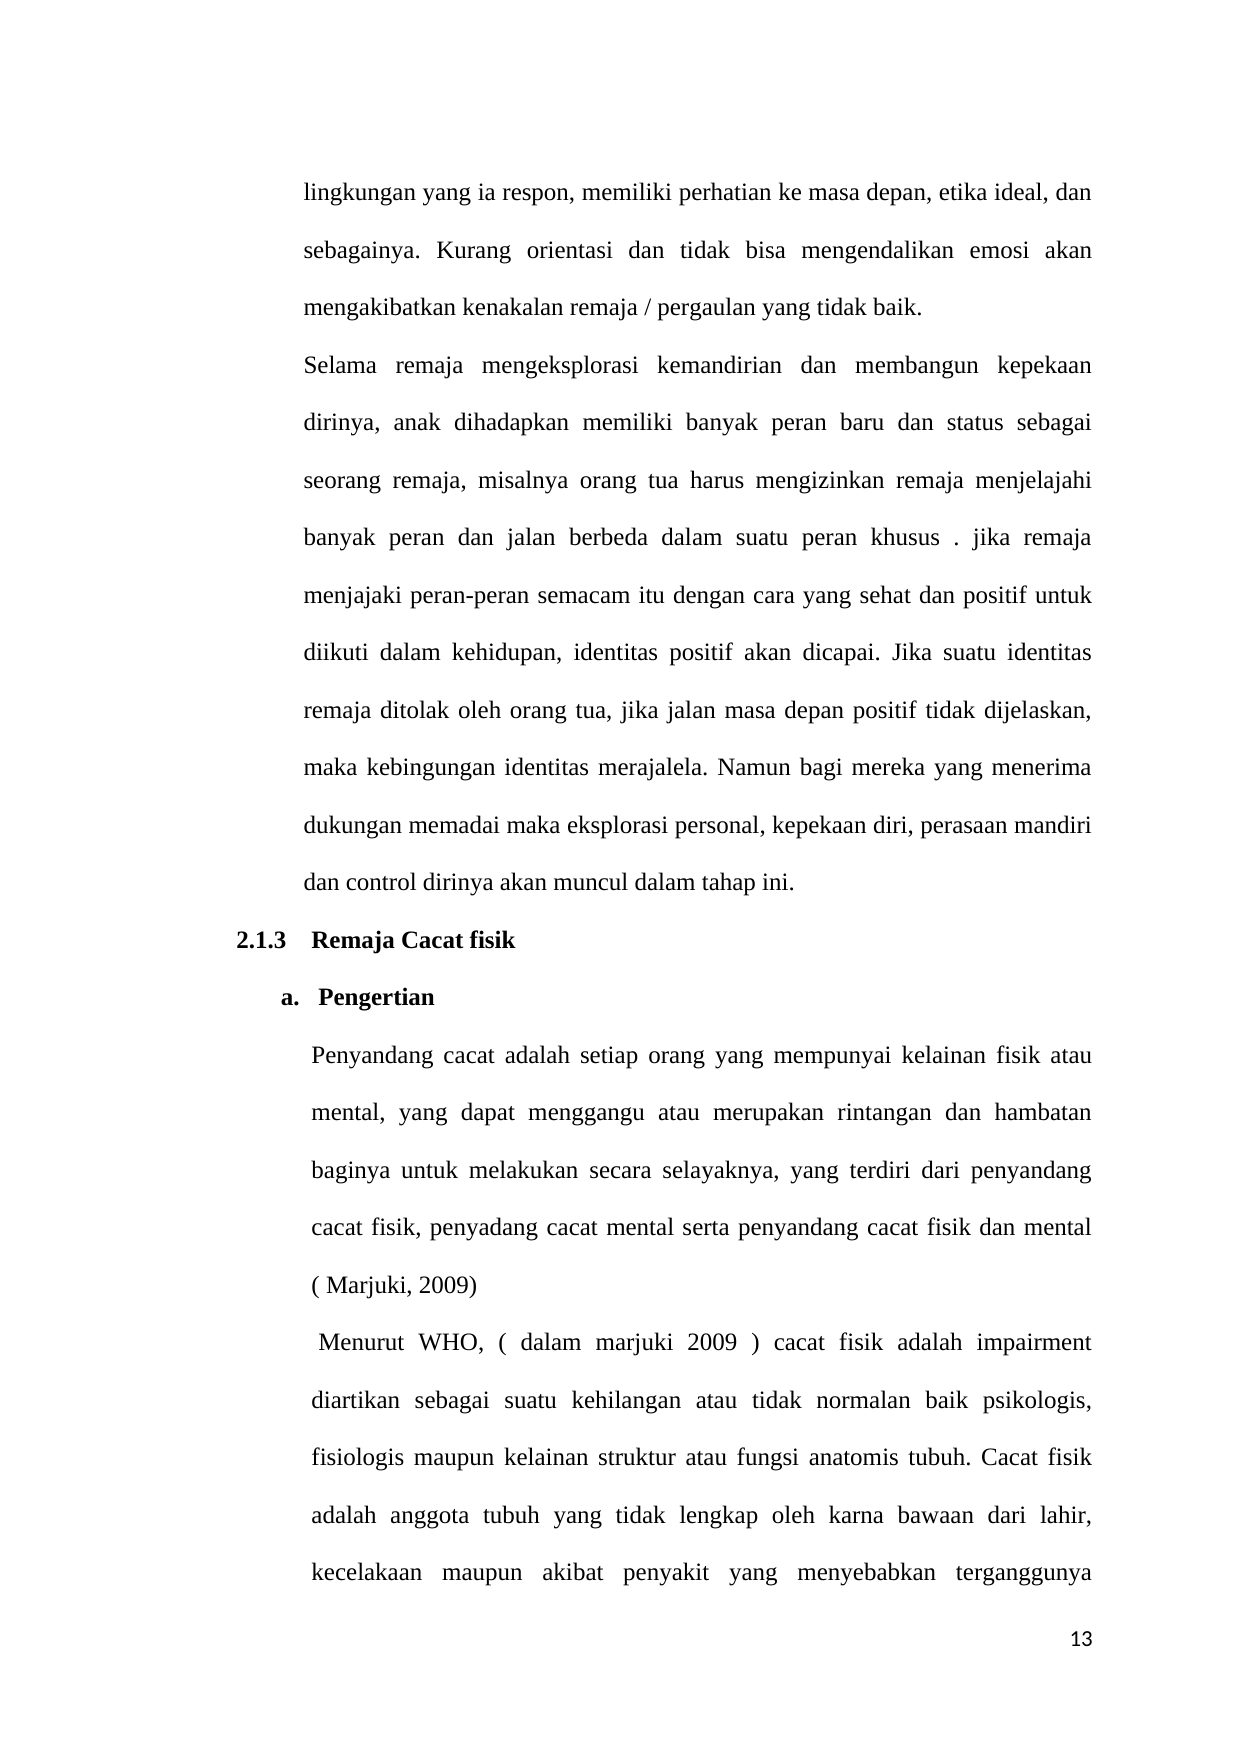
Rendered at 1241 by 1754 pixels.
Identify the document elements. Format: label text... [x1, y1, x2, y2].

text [303, 177, 1092, 321]
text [311, 1327, 1092, 1586]
text Selama remaja mengeksplorasi kemandirian dan membangun kepekaan dirinya, anak dihadapkan memiliki banyak peran baru dan status sebagai seorang remaja, misalnya orang tua harus mengizinkan remaja menjelajahi banyak peran dan jalan berbeda dalam suatu peran khusus . jika remaja menjajaki peran-peran semacam itu dengan cara yang sehat dan positif untuk diikuti dalam kehidupan, identitas positif akan dicapai. Jika suatu identitas remaja ditolak oleh orang tua, jika jalan masa depan positif tidak dijelaskan, maka kebingungan identitas merajalela. Namun bagi mereka yang menerima dukungan memadai maka eksplorasi personal, kepekaan diri, perasaan mandiri dan control dirinya akan muncul dalam tahap ini. [303, 350, 1092, 896]
list Remaja Cacat fisik [236, 925, 1092, 953]
text Penyandang cacat adalah setiap orang yang mempunyai kelainan fisik atau mental, yang dapat menggangu atau merupakan rintangan dan hambatan baginya untuk melakukan secara selayaknya, yang terdiri dari penyandang cacat fisik, penyadang cacat mental serta penyandang cacat fisik dan mental ( Marjuki, 2009) [311, 1040, 1092, 1298]
list Pengertian [281, 982, 1092, 1011]
